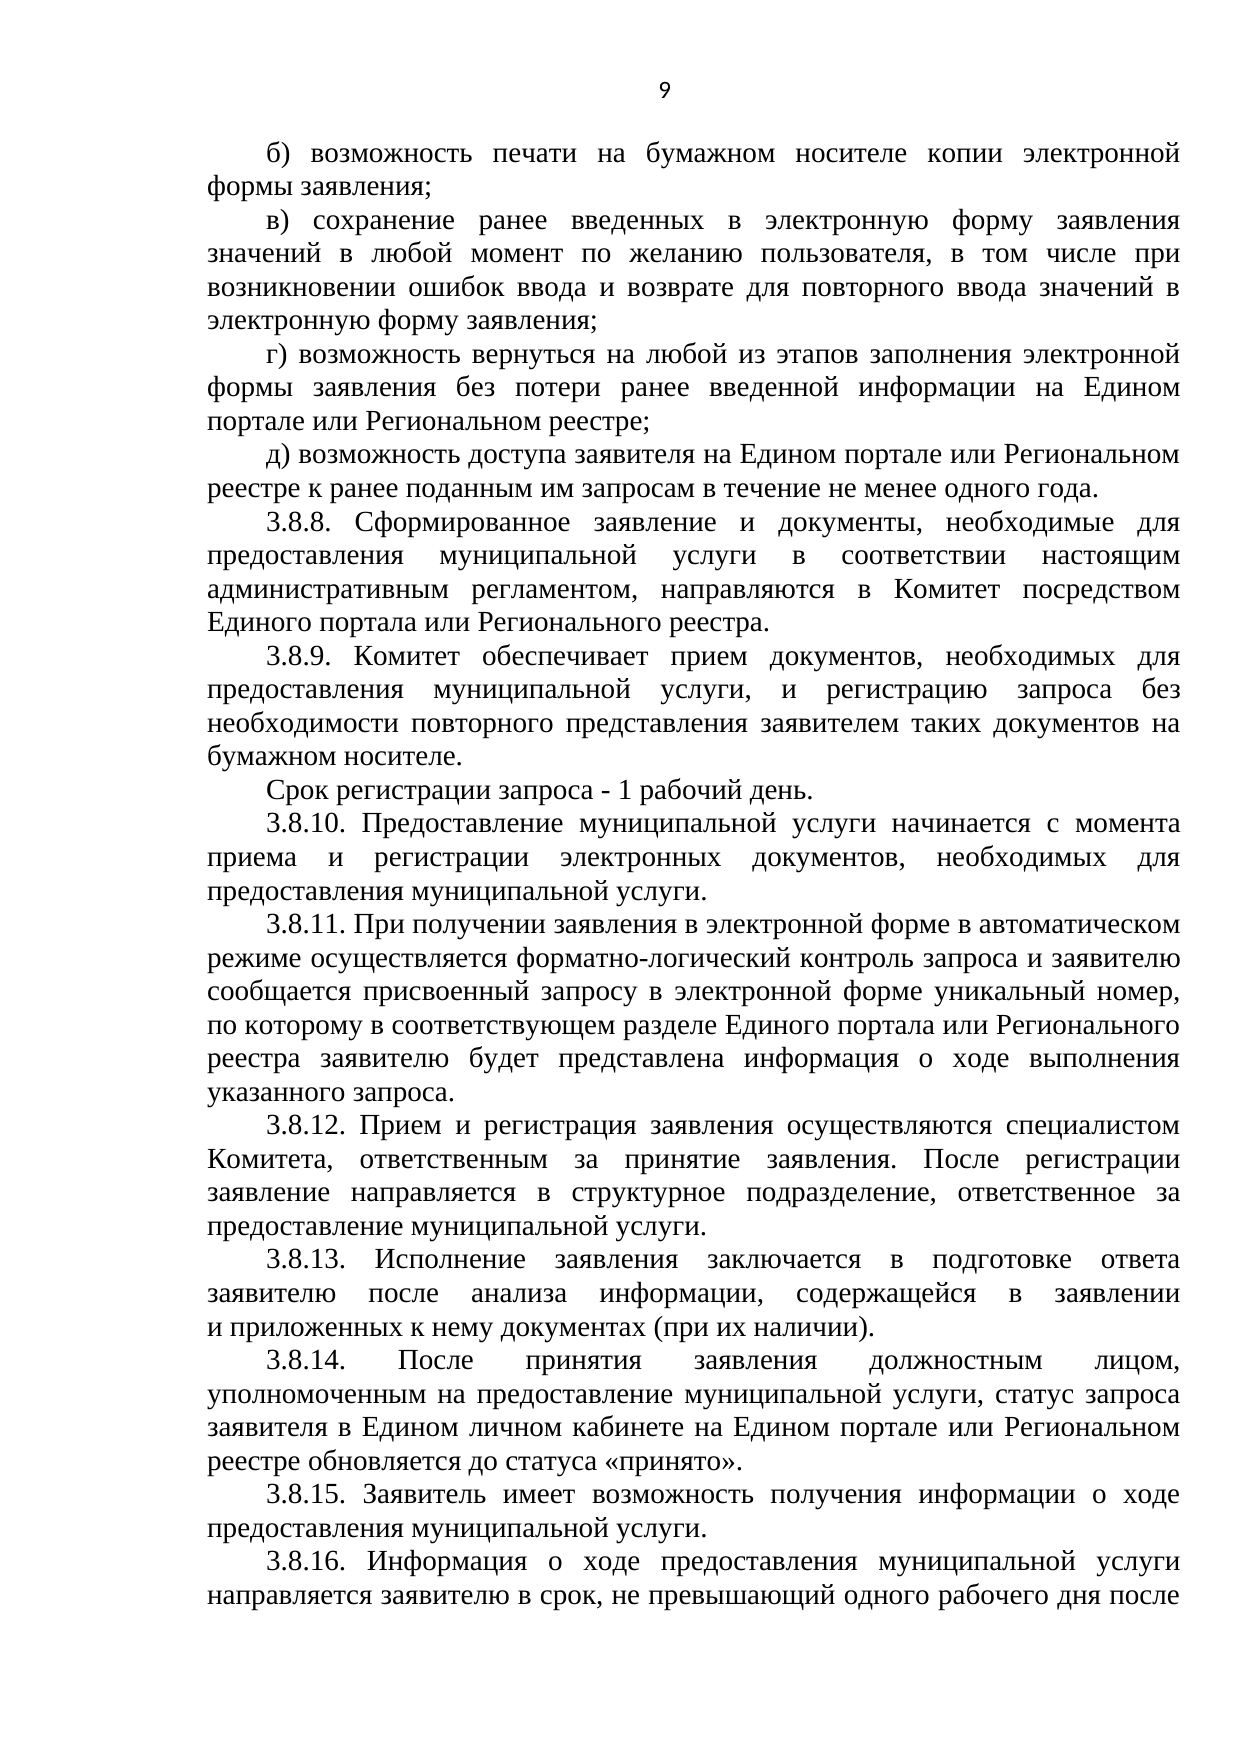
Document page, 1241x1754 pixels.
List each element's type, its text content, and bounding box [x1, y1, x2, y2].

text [177, 1543, 1152, 1611]
text 3.8.14. После принятия заявления должностным лицом, уполномоченным на предоставление муниципальной услуги, статус запроса заявителя в Едином личном кабинете на Едином портале или Региональном реестре обновляется до статуса «принято». [177, 1342, 1152, 1476]
text Срок регистрации запроса - 1 рабочий день. [177, 772, 1152, 806]
text 3.8.8. Сформированное заявление и документы, необходимые для предоставления муниципальной услуги в соответствии настоящим административным регламентом, направляются в Комитет посредством Единого портала или Регионального реестра. [177, 504, 1152, 638]
text г) возможность вернуться на любой из этапов заполнения электронной формы заявления без потери ранее введенной информации на Едином портале или Региональном реестре; [177, 336, 1152, 437]
text в) сохранение ранее введенных в электронную форму заявления значений в любой момент по желанию пользователя, в том числе при возникновении ошибок ввода и возврате для повторного ввода значений в электронную форму заявления; [177, 202, 1152, 336]
text д) возможность доступа заявителя на Едином портале или Региональном реестре к ранее поданным им запросам в течение не менее одного года. [177, 437, 1152, 504]
text 3.8.13. Исполнение заявления заключается в подготовке ответа заявителю после анализа информации, содержащейся в заявлении и приложенных к нему документах (при их наличии). [177, 1242, 1152, 1342]
text б) возможность печати на бумажном носителе копии электронной формы заявления; [177, 135, 1152, 202]
text 3.8.15. Заявитель имеет возможность получения информации о ходе предоставления муниципальной услуги. [177, 1476, 1152, 1543]
text 3.8.10. Предоставление муниципальной услуги начинается с момента приема и регистрации электронных документов, необходимых для предоставления муниципальной услуги. [177, 806, 1152, 906]
text 3.8.11. При получении заявления в электронной форме в автоматическом режиме осуществляется форматно-логический контроль запроса и заявителю сообщается присвоенный запросу в электронной форме уникальный номер, по которому в соответствующем разделе Единого портала или Регионального реестра заявителю будет представлена информация о ходе выполнения указанного запроса. [177, 906, 1152, 1107]
text 3.8.12. Прием и регистрация заявления осуществляются специалистом Комитета, ответственным за принятие заявления. После регистрации заявление направляется в структурное подразделение, ответственное за предоставление муниципальной услуги. [177, 1107, 1152, 1242]
text 3.8.9. Комитет обеспечивает прием документов, необходимых для предоставления муниципальной услуги, и регистрацию запроса без необходимости повторного представления заявителем таких документов на бумажном носителе. [177, 638, 1152, 772]
